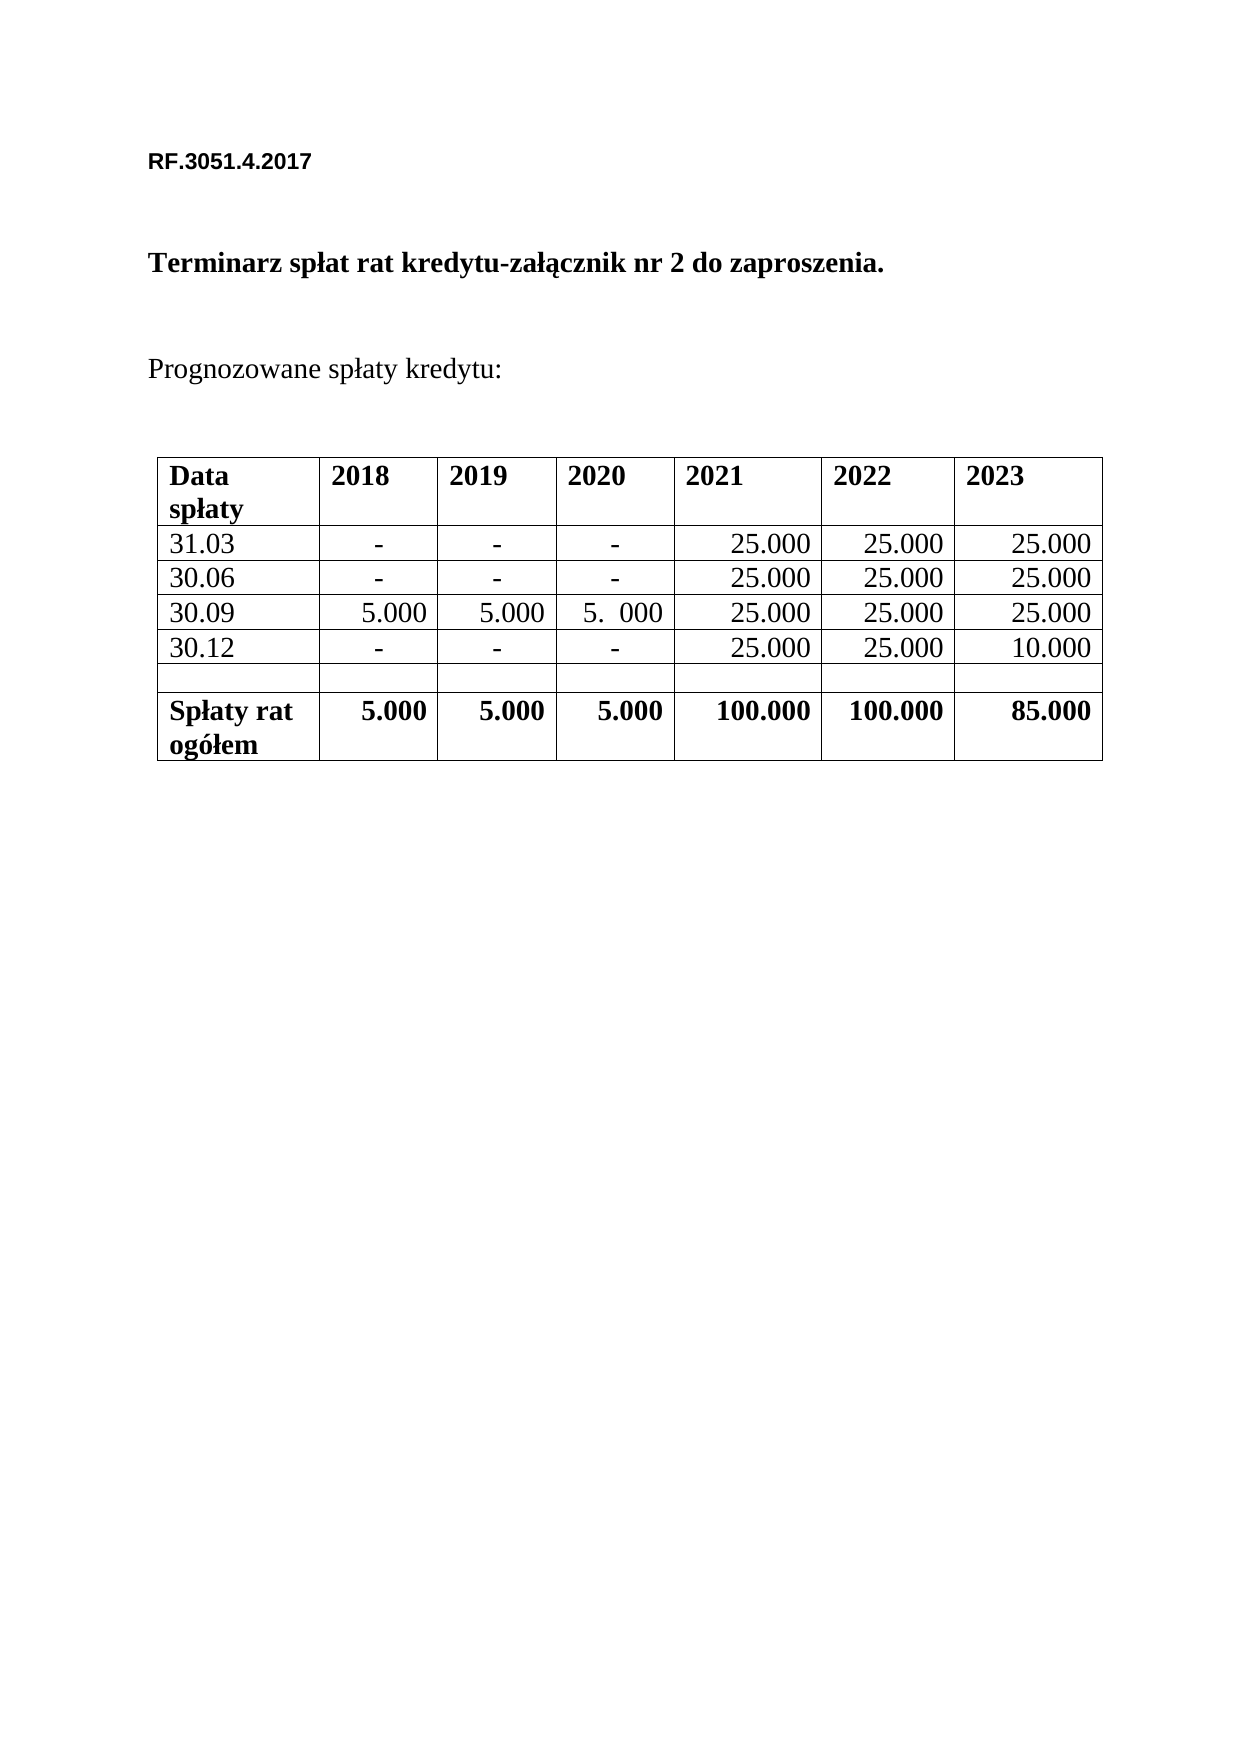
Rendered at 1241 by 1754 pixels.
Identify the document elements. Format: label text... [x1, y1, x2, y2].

text RF.3051.4.2017 [148, 148, 1093, 174]
table_cell [438, 664, 556, 692]
table_cell 25.000 [822, 595, 954, 629]
table_cell 5.000 [438, 693, 556, 760]
table_cell 31.03 [158, 526, 319, 559]
table_cell 25.000 [955, 561, 1102, 594]
text Terminarz spłat rat kredytu-załącznik nr 2 do zaproszenia. [148, 246, 1093, 279]
table_cell [320, 664, 437, 692]
table_cell - [320, 561, 437, 594]
table_header 2020 [557, 458, 674, 525]
table_cell 30.09 [158, 595, 319, 629]
table_header 2019 [438, 458, 556, 525]
table_cell - [438, 526, 556, 559]
text Prognozowane spłaty kredytu: [148, 351, 1093, 385]
table_cell - [320, 526, 437, 559]
table_cell - [557, 561, 674, 594]
table_header Data spłaty [158, 458, 319, 525]
table_cell 5.000 [557, 693, 674, 760]
table_cell 25.000 [822, 526, 954, 559]
table_cell [955, 664, 1102, 692]
table_cell - [320, 630, 437, 663]
table_cell 25.000 [822, 561, 954, 594]
table_cell 100.000 [822, 693, 954, 760]
table_cell 30.12 [158, 630, 319, 663]
table_cell 25.000 [675, 526, 821, 559]
table_cell 100.000 [675, 693, 821, 760]
table_header 2018 [320, 458, 437, 525]
table_cell [675, 664, 821, 692]
table_cell 5.000 [438, 595, 556, 629]
table_cell 85.000 [955, 693, 1102, 760]
table_header 2022 [822, 458, 954, 525]
table_header 2023 [955, 458, 1102, 525]
table_cell 25.000 [955, 526, 1102, 559]
table_cell 5.000 [320, 595, 437, 629]
table_cell 25.000 [675, 561, 821, 594]
table_cell 5. 000 [557, 595, 674, 629]
table_cell [822, 664, 954, 692]
table_cell [557, 664, 674, 692]
table_cell Spłaty rat ogółem [158, 693, 319, 760]
table_cell - [438, 561, 556, 594]
table_cell 25.000 [675, 630, 821, 663]
table_cell 25.000 [955, 595, 1102, 629]
table_cell 25.000 [675, 595, 821, 629]
table_cell [158, 664, 319, 692]
table_header 2021 [675, 458, 821, 525]
table_cell 10.000 [955, 630, 1102, 663]
table_cell - [438, 630, 556, 663]
table_cell 5.000 [320, 693, 437, 760]
table_cell - [557, 526, 674, 559]
table_cell 30.06 [158, 561, 319, 594]
table_cell - [557, 630, 674, 663]
table_cell 25.000 [822, 630, 954, 663]
